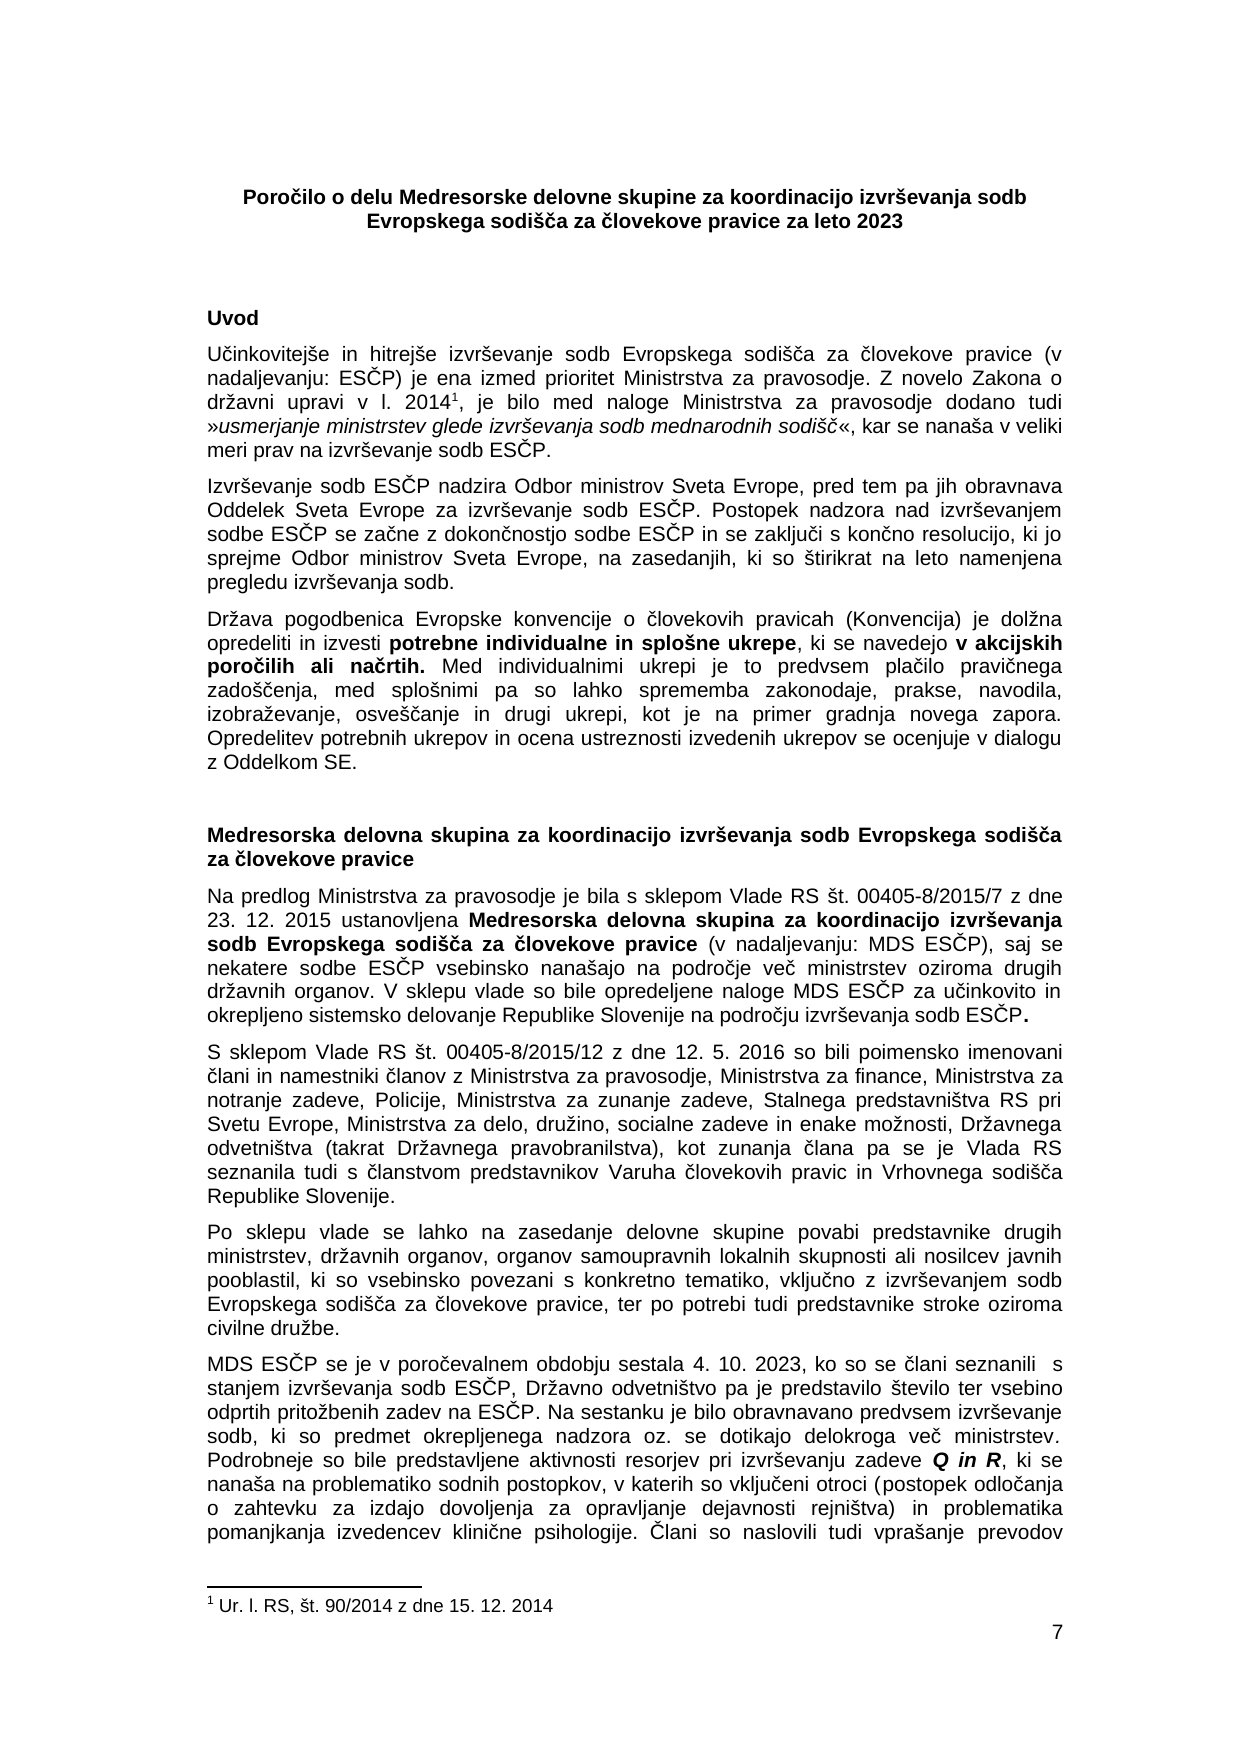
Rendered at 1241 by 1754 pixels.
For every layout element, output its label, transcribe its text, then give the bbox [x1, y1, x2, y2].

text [207, 1352, 1063, 1544]
text Učinkovitejše in hitrejše izvrševanje sodb Evropskega sodišča za človekove pravice (v nadaljevanju: ESČP) je ena izmed prioritet Ministrstva za pravosodje. Z novelo Zakona o državni upravi v l. 2014, je bilo med naloge Ministrstva za pravosodje dodano tudi »usmerjanje ministrstev glede izvrševanja sodb mednarodnih sodišč«, kar se nanaša v veliki meri prav na izvrševanje sodb ESČP. [207, 342, 1063, 462]
text Izvrševanje sodb ESČP nadzira Odbor ministrov Sveta Evrope, pred tem pa jih obravnava Oddelek Sveta Evrope za izvrševanje sodb ESČP. Postopek nadzora nad izvrševanjem sodbe ESČP se začne z dokončnostjo sodbe ESČP in se zaključi s končno resolucijo, ki jo sprejme Odbor ministrov Sveta Evrope, na zasedanjih, ki so štirikrat na leto namenjena pregledu izvrševanja sodb. [207, 474, 1063, 594]
text Poročilo o delu Medresorske delovne skupine za koordinacijo izvrševanja sodb Evropskega sodišča za človekove pravice za leto 2023 [207, 184, 1063, 232]
text Na predlog Ministrstva za pravosodje je bila s sklepom Vlade RS št. 00405-8/2015/7 z dne 23. 12. 2015 ustanovljena Medresorska delovna skupina za koordinacijo izvrševanja sodb Evropskega sodišča za človekove pravice (v nadaljevanju: MDS ESČP), saj se nekatere sodbe ESČP vsebinsko nanašajo na področje več ministrstev oziroma drugih državnih organov. V sklepu vlade so bile opredeljene naloge MDS ESČP za učinkovito in okrepljeno sistemsko delovanje Republike Slovenije na področju izvrševanja sodb ESČP. [207, 883, 1063, 1027]
text Po sklepu vlade se lahko na zasedanje delovne skupine povabi predstavnike drugih ministrstev, državnih organov, organov samoupravnih lokalnih skupnosti ali nosilcev javnih pooblastil, ki so vsebinsko povezani s konkretno tematiko, vključno z izvrševanjem sodb Evropskega sodišča za človekove pravice, ter po potrebi tudi predstavnike stroke oziroma civilne družbe. [207, 1220, 1063, 1340]
text Država pogodbenica Evropske konvencije o človekovih pravicah (Konvencija) je dolžna opredeliti in izvesti potrebne individualne in splošne ukrepe, ki se navedejo v akcijskih poročilih ali načrtih. Med individualnimi ukrepi je to predvsem plačilo pravičnega zadoščenja, med splošnimi pa so lahko sprememba zakonodaje, prakse, navodila, izobraževanje, osveščanje in drugi ukrepi, kot je na primer gradnja novega zapora. Opredelitev potrebnih ukrepov in ocena ustreznosti izvedenih ukrepov se ocenjuje v dialogu z Oddelkom SE. [207, 606, 1063, 774]
text Medresorska delovna skupina za koordinacijo izvrševanja sodb Evropskega sodišča za človekove pravice [207, 823, 1063, 871]
text S sklepom Vlade RS št. 00405-8/2015/12 z dne 12. 5. 2016 so bili poimensko imenovani člani in namestniki članov z Ministrstva za pravosodje, Ministrstva za finance, Ministrstva za notranje zadeve, Policije, Ministrstva za zunanje zadeve, Stalnega predstavništva RS pri Svetu Evrope, Ministrstva za delo, družino, socialne zadeve in enake možnosti, Državnega odvetništva (takrat Državnega pravobranilstva), kot zunanja člana pa se je Vlada RS seznanila tudi s članstvom predstavnikov Varuha človekovih pravic in Vrhovnega sodišča Republike Slovenije. [207, 1040, 1063, 1207]
text Uvod [207, 305, 1063, 329]
